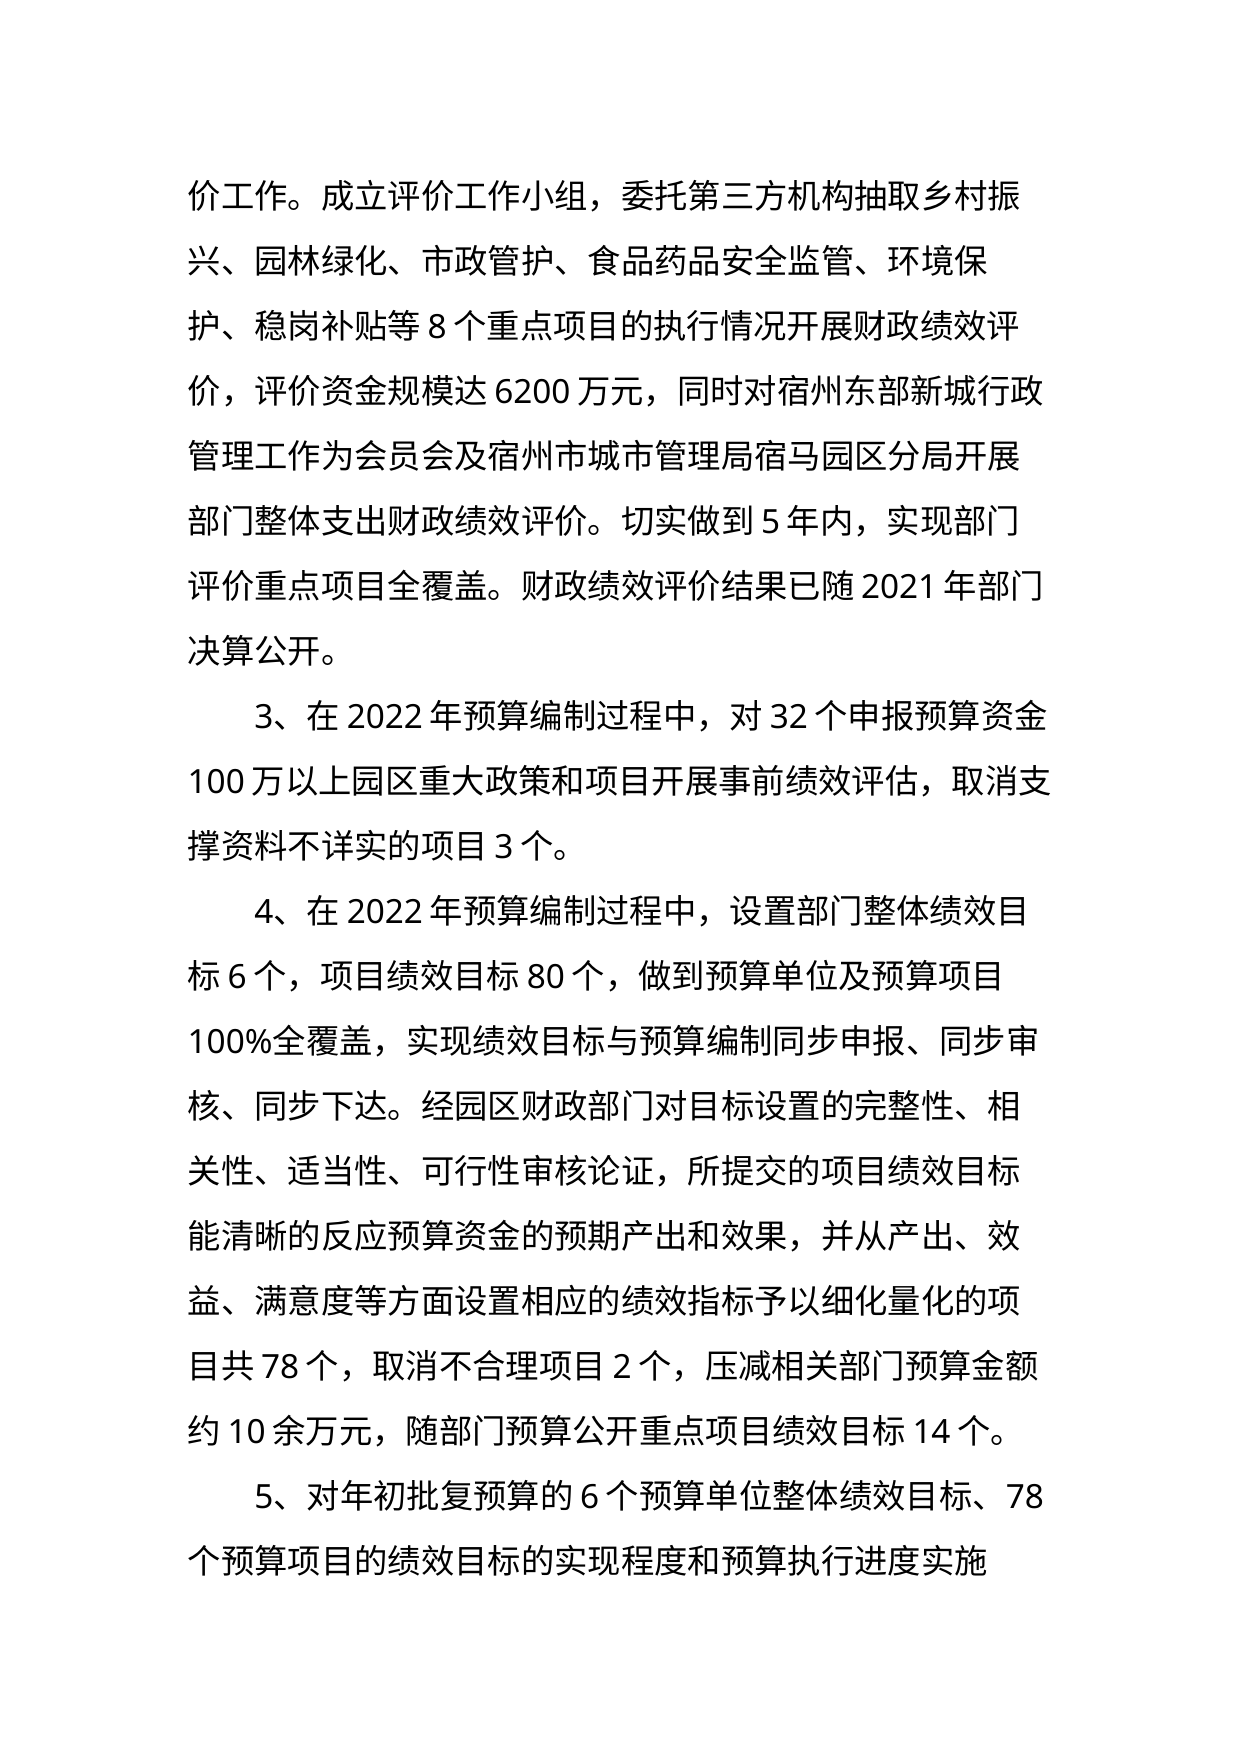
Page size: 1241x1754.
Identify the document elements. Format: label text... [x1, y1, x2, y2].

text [187, 162, 1053, 682]
text 3、在2022年预算编制过程中，对32个申报预算资金100万以上园区重大政策和项目开展事前绩效评估，取消支撑资料不详实的项目3个。 [187, 682, 1053, 877]
text 4、在2022年预算编制过程中，设置部门整体绩效目标6个，项目绩效目标80个，做到预算单位及预算项目100%全覆盖，实现绩效目标与预算编制同步申报、同步审核、同步下达。经园区财政部门对目标设置的完整性、相关性、适当性、可行性审核论证，所提交的项目绩效目标能清晰的反应预算资金的预期产出和效果，并从产出、效益、满意度等方面设置相应的绩效指标予以细化量化的项目共78个，取消不合理项目2个，压减相关部门预算金额约10余万元，随部门预算公开重点项目绩效目标14个。 [187, 877, 1053, 1462]
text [187, 1462, 1053, 1592]
